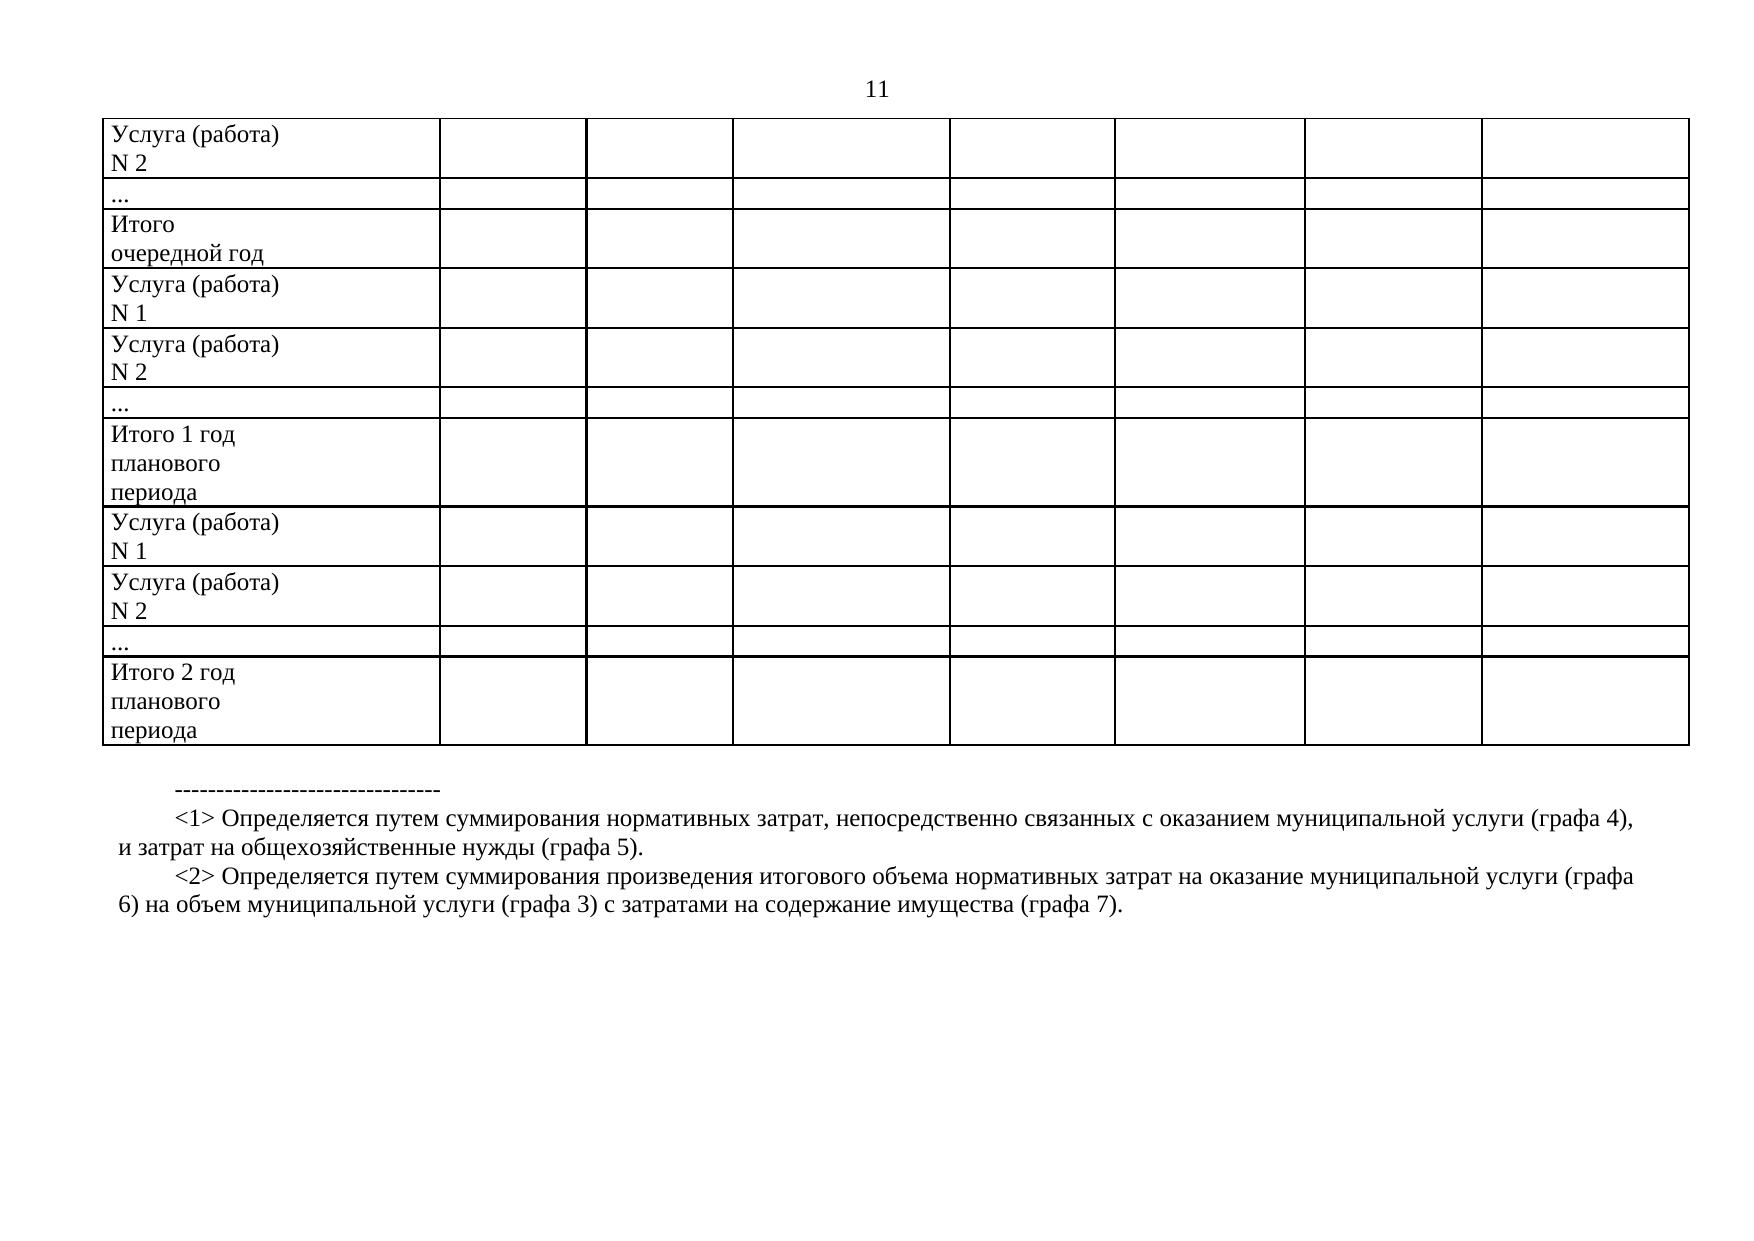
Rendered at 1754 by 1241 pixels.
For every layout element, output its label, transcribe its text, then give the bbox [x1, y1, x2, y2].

table_cell [1483, 567, 1688, 624]
table_cell [1116, 119, 1304, 177]
table_cell [951, 210, 1114, 267]
table_cell [734, 567, 949, 624]
table_cell [1116, 508, 1304, 565]
table_cell [1116, 419, 1304, 505]
table_cell Услуга (работа) N 1 [104, 508, 439, 565]
table_cell [1483, 419, 1688, 505]
table_cell [588, 119, 732, 177]
table_cell [734, 119, 949, 177]
table_cell [1116, 627, 1304, 655]
table_cell ... [104, 627, 439, 655]
table_cell Услуга (работа) N 2 [104, 119, 439, 177]
table_cell [951, 508, 1114, 565]
table_cell ... [104, 179, 439, 207]
table_cell [1116, 179, 1304, 207]
table_cell [1116, 210, 1304, 267]
table_cell [441, 329, 585, 386]
table_cell [951, 567, 1114, 624]
table_cell [1306, 179, 1481, 207]
table_cell [1306, 627, 1481, 655]
text <2> Определяется путем суммирования произведения итогового объема нормативных затрат на оказание муниципальной услуги (графа 6) на объем муниципальной услуги (графа 3) с затратами на содержание имущества (графа 7). [118, 861, 1636, 918]
table_cell [734, 388, 949, 417]
table_cell Услуга (работа) N 2 [104, 567, 439, 624]
table_cell [588, 329, 732, 386]
table_cell [951, 419, 1114, 505]
table_cell [441, 508, 585, 565]
table_cell [1116, 269, 1304, 327]
table_cell [588, 419, 732, 505]
table_cell [1306, 388, 1481, 417]
table_cell [1306, 508, 1481, 565]
table_cell [951, 119, 1114, 177]
table_cell [441, 179, 585, 207]
table_cell Услуга (работа) N 2 [104, 329, 439, 386]
table_cell [951, 329, 1114, 386]
table_cell [1483, 119, 1688, 177]
table_cell [734, 329, 949, 386]
table_cell [734, 627, 949, 655]
table_cell [1116, 388, 1304, 417]
table_cell [1483, 329, 1688, 386]
table_cell [1306, 567, 1481, 624]
table_cell [1483, 210, 1688, 267]
table_cell [1116, 329, 1304, 386]
table_cell [1483, 627, 1688, 655]
table_cell ... [104, 388, 439, 417]
table_cell [588, 627, 732, 655]
table_cell [734, 419, 949, 505]
table_cell [1306, 419, 1481, 505]
table_cell [734, 210, 949, 267]
table_cell Итого очередной год [104, 210, 439, 267]
table_cell [951, 269, 1114, 327]
table_cell [588, 179, 732, 207]
table_cell [441, 210, 585, 267]
table_cell [1483, 179, 1688, 207]
table_cell [441, 269, 585, 327]
table_cell [1483, 269, 1688, 327]
table_cell [951, 179, 1114, 207]
table_cell [588, 508, 732, 565]
table_cell [734, 508, 949, 565]
text <1> Определяется путем суммирования нормативных затрат, непосредственно связанных с оказанием муниципальной услуги (графа 4), и затрат на общехозяйственные нужды (графа 5). [118, 803, 1636, 861]
table_cell [734, 269, 949, 327]
table_cell [441, 627, 585, 655]
table_cell [1306, 210, 1481, 267]
table_cell [588, 658, 732, 744]
table_cell [734, 179, 949, 207]
table_cell [1306, 329, 1481, 386]
table_cell [441, 119, 585, 177]
table_cell [951, 658, 1114, 744]
table_cell [1116, 567, 1304, 624]
table_cell [1306, 269, 1481, 327]
table_cell [588, 388, 732, 417]
table_cell [441, 658, 585, 744]
table_cell [1116, 658, 1304, 744]
table_cell [588, 210, 732, 267]
table_cell [734, 658, 949, 744]
table_cell [441, 567, 585, 624]
table_cell [441, 388, 585, 417]
table_cell [951, 388, 1114, 417]
table_cell [1306, 119, 1481, 177]
table_cell Итого 1 год планового периода [104, 419, 439, 505]
table_cell [588, 269, 732, 327]
table_cell [1483, 658, 1688, 744]
table_cell [1306, 658, 1481, 744]
table_cell Услуга (работа) N 1 [104, 269, 439, 327]
table_cell [1483, 508, 1688, 565]
table_cell [441, 419, 585, 505]
table_cell [588, 567, 732, 624]
table_cell [951, 627, 1114, 655]
table_cell [1483, 388, 1688, 417]
table_cell Итого 2 год планового периода [104, 658, 439, 744]
text -------------------------------- [118, 774, 1636, 803]
